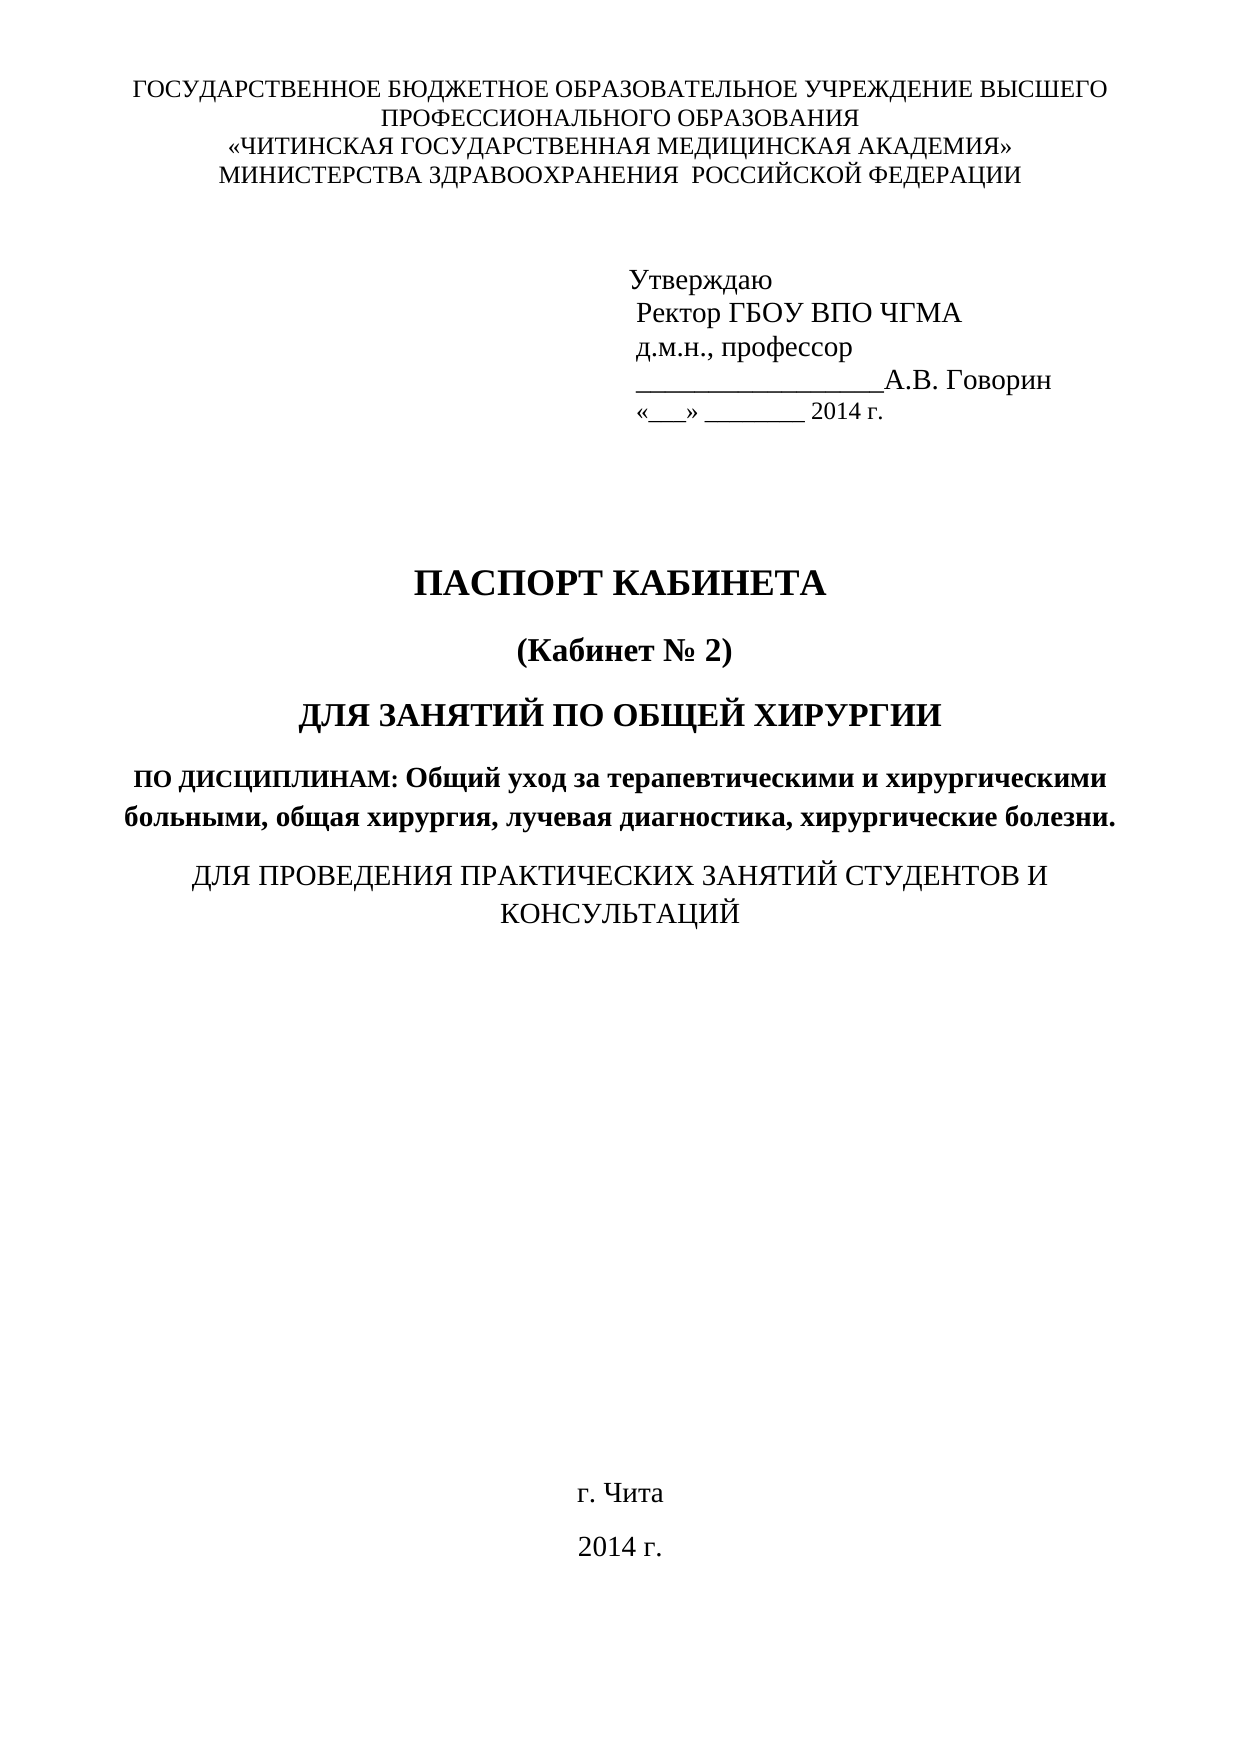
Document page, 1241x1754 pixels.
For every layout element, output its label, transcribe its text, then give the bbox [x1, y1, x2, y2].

text д.м.н., профессор [118, 329, 1122, 362]
text «___» ________ . [118, 396, 1122, 425]
text _________________А.В. Говорин [118, 362, 1122, 396]
text . [118, 1529, 1122, 1563]
text «ЧИТИНСКАЯ ГОСУДАРСТВЕННАЯ МЕДИЦИНСКАЯ АКАДЕМИЯ» [118, 131, 1122, 160]
text ПАСПОРТ КАБИНЕТА [118, 560, 1122, 603]
text ГОСУДАРСТВЕННОЕ БЮДЖЕТНОЕ ОБРАЗОВАТЕЛЬНОЕ УЧРЕЖДЕНИЕ ВЫСШЕГО ПРОФЕССИОНАЛЬНОГО ОБРАЗОВАНИЯ [118, 74, 1122, 131]
text ПО ДИСЦИПЛИНАМ: Общий уход за терапевтическими и хирургическими больными, общая хирургия, лучевая диагностика, хирургические болезни. [118, 760, 1122, 832]
text Ректор ГБОУ ВПО ЧГМА [118, 295, 1122, 329]
text Утверждаю [118, 262, 1122, 295]
text ДЛЯ ЗАНЯТИЙ ПО ОБЩЕЙ ХИРУРГИИ [118, 695, 1122, 734]
text г. Чита [118, 1475, 1122, 1509]
text МИНИСТЕРСТВА ЗДРАВООХРАНЕНИЯ РОССИЙСКОЙ ФЕДЕРАЦИИ [118, 160, 1122, 189]
text (Кабинет № 2) [118, 630, 1122, 669]
text ДЛЯ ПРОВЕДЕНИЯ ПРАКТИЧЕСКИХ ЗАНЯТИЙ СТУДЕНТОВ И КОНСУЛЬТАЦИЙ [118, 858, 1122, 930]
